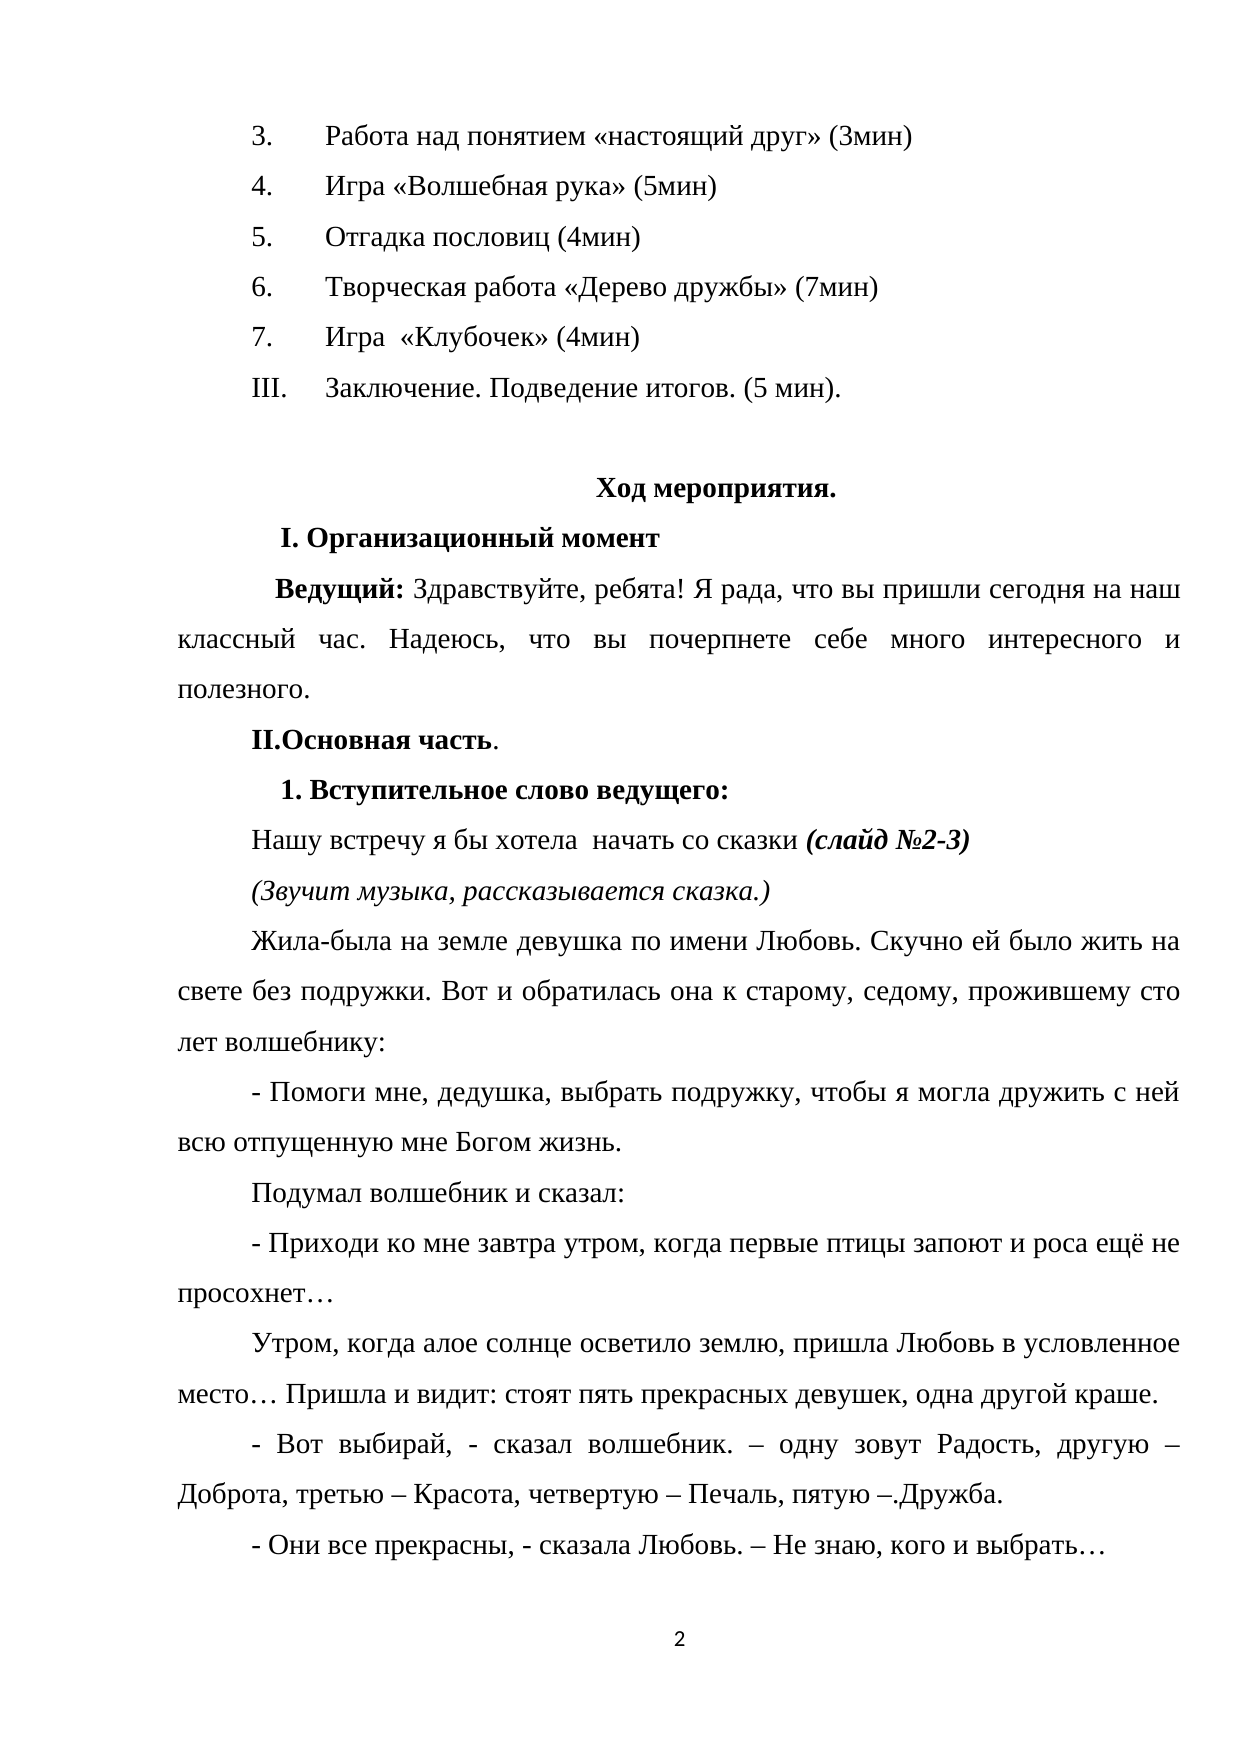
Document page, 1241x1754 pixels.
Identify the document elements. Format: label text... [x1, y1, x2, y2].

text Жила-была на земле девушка по имени Любовь. Скучно ей было жить на свете без подружки. Вот и обратилась она к старому, седому, прожившему сто лет волшебнику: [177, 923, 1181, 1057]
text Утром, когда алое солнце осветило землю, пришла Любовь в условленное место… Пришла и видит: стоят пять прекрасных девушек, одна другой краше. [177, 1326, 1181, 1409]
list Творческая работа «Дерево дружбы» (7мин) [177, 269, 1181, 303]
text - Они все прекрасны, - сказала Любовь. – Не знаю, кого и выбрать… [177, 1527, 1181, 1560]
text Ход мероприятия. [177, 470, 1181, 504]
text (Звучит музыка, рассказывается сказка.) [177, 873, 1181, 906]
list Заключение. Подведение итогов. (5 мин). [177, 370, 1181, 403]
list Работа над понятием «настоящий друг» (3мин) [177, 118, 1181, 152]
text 1. Вступительное слово ведущего: [177, 772, 1181, 806]
text - Вот выбирай, - сказал волшебник. – одну зовут Радость, другую – Доброта, третью – Красота, четвертую – Печаль, пятую –.Дружба. [177, 1426, 1181, 1510]
text Подумал волшебник и сказал: [177, 1175, 1181, 1208]
list Отгадка пословиц (4мин) [177, 219, 1181, 252]
text Нашу встречу я бы хотела начать со сказки (слайд №2-3) [177, 822, 1181, 856]
text II.Основная часть. [177, 722, 1181, 755]
text Ведущий: Здравствуйте, ребята! Я рада, что вы пришли сегодня на наш классный час. Надеюсь, что вы почерпнете себе много интересного и полезного. [177, 571, 1181, 705]
text - Приходи ко мне завтра утром, когда первые птицы запоют и роса ещё не просохнет… [177, 1225, 1181, 1309]
list Игра «Волшебная рука» (5мин) [177, 168, 1181, 202]
text I. Организационный момент [177, 521, 1181, 554]
list Игра «Клубочек» (4мин) [177, 319, 1181, 353]
text - Помоги мне, дедушка, выбрать подружку, чтобы я могла дружить с ней всю отпущенную мне Богом жизнь. [177, 1074, 1181, 1158]
